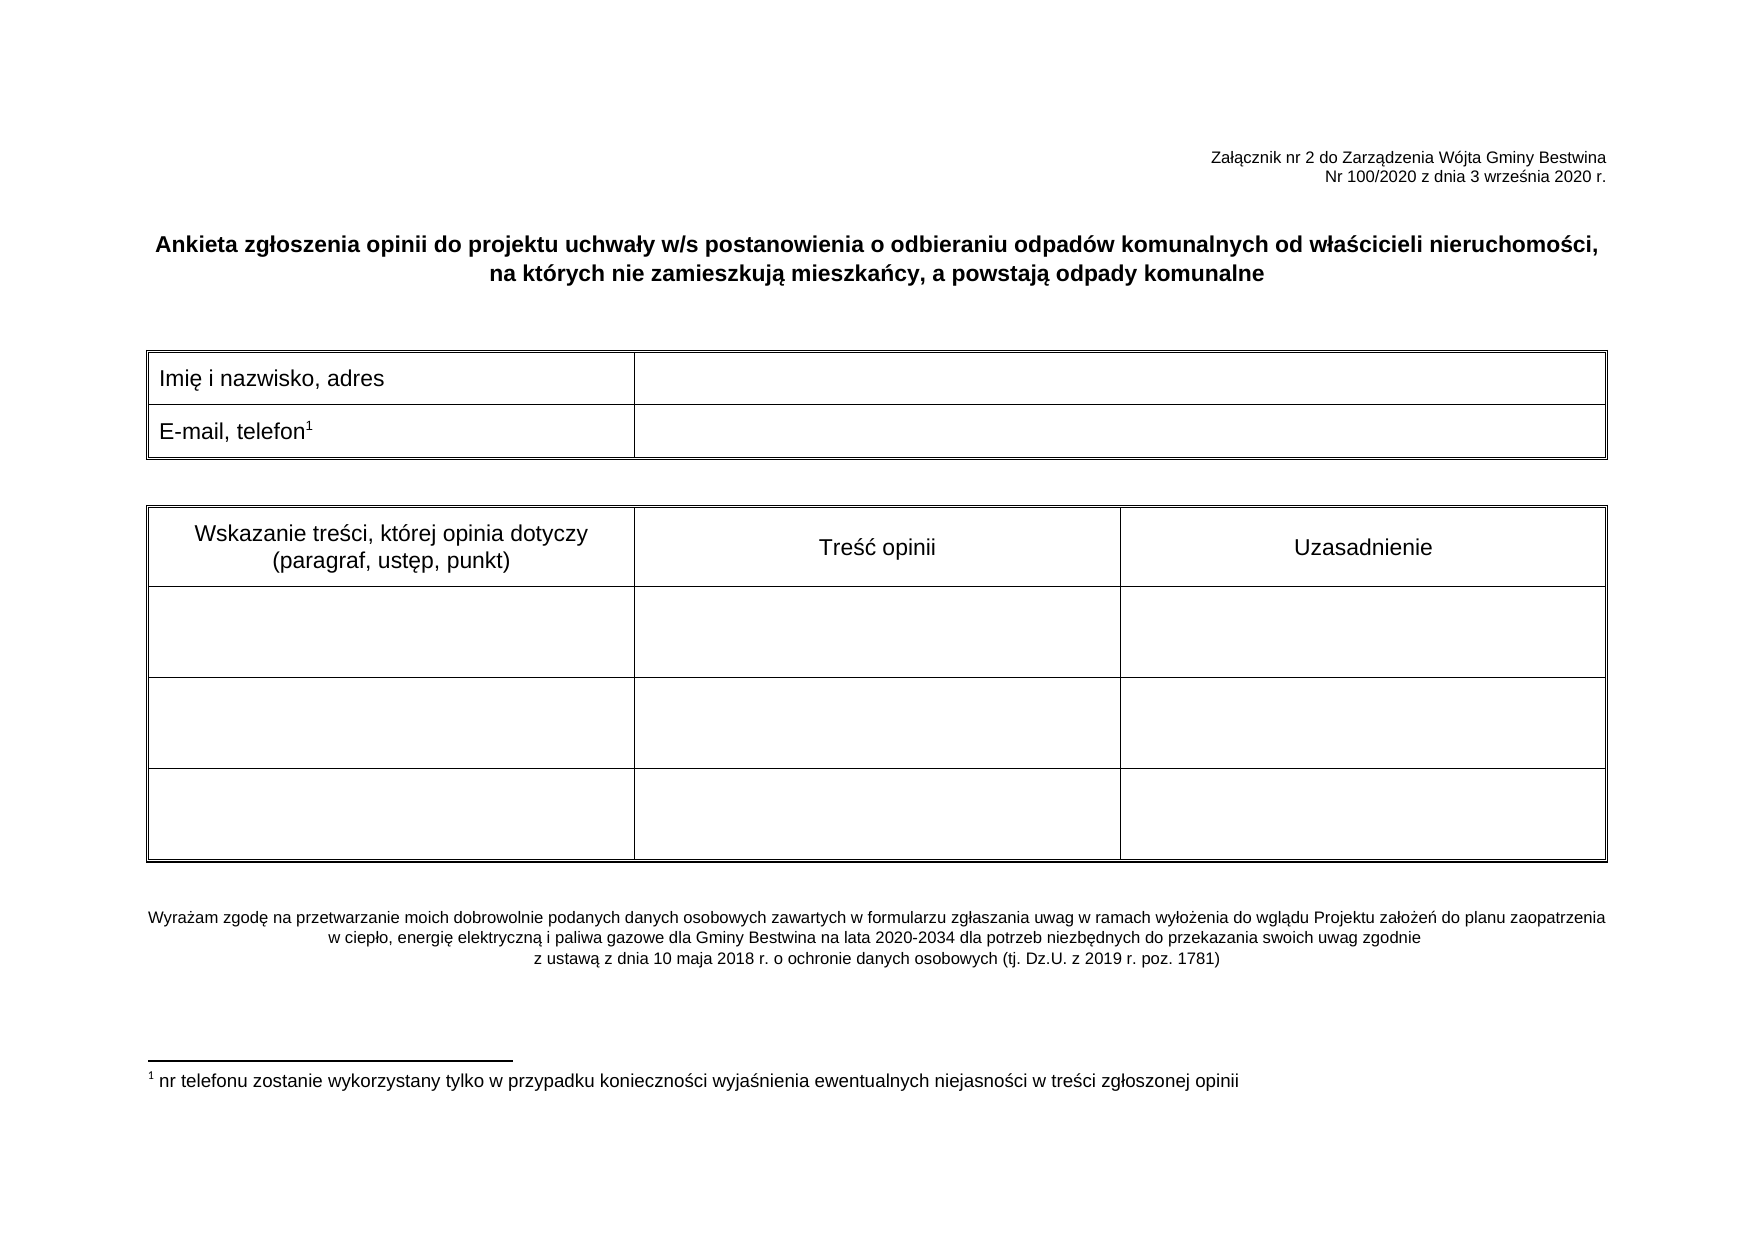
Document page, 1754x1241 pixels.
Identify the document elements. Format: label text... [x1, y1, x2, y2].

table_header Treść opinii [635, 508, 1120, 586]
table_cell [149, 769, 634, 859]
table_header Uzasadnienie [1121, 508, 1605, 586]
table_cell [1121, 587, 1605, 677]
text Nr 100/2020 z dnia 3 września 2020 r. [148, 167, 1606, 186]
table_cell E-mail, telefon [149, 405, 634, 457]
table_header [635, 353, 1605, 404]
table_cell [1121, 769, 1605, 859]
table_cell [635, 405, 1605, 457]
text Ankieta zgłoszenia opinii do projektu uchwały w/s postanowienia o odbieraniu odpadów komunalnych od właścicieli nieruchomości, na których nie zamieszkują mieszkańcy, a powstają odpady komunalne [148, 231, 1606, 286]
table_cell [149, 587, 634, 677]
text Wyrażam zgodę na przetwarzanie moich dobrowolnie podanych danych osobowych zawartych w formularzu zgłaszania uwag w ramach wyłożenia do wglądu Projektu założeń do planu zaopatrzenia w ciepło, energię elektryczną i paliwa gazowe dla Gminy Bestwina na lata 2020-2034 dla potrzeb niezbędnych do przekazania swoich uwag zgodnie z ustawą z dnia 10 maja 2018 r. o ochronie danych osobowych (tj. Dz.U. z 2019 r. poz. 1781) [148, 908, 1606, 968]
table_cell [1121, 678, 1605, 768]
table_header Wskazanie treści, której opinia dotyczy (paragraf, ustęp, punkt) [149, 508, 634, 586]
table_header Imię i nazwisko, adres [149, 353, 634, 404]
text Załącznik nr 2 do Zarządzenia Wójta Gminy Bestwina [148, 148, 1606, 167]
table_cell [635, 678, 1120, 768]
table_cell [149, 678, 634, 768]
table_cell [635, 769, 1120, 859]
table_cell [635, 587, 1120, 677]
